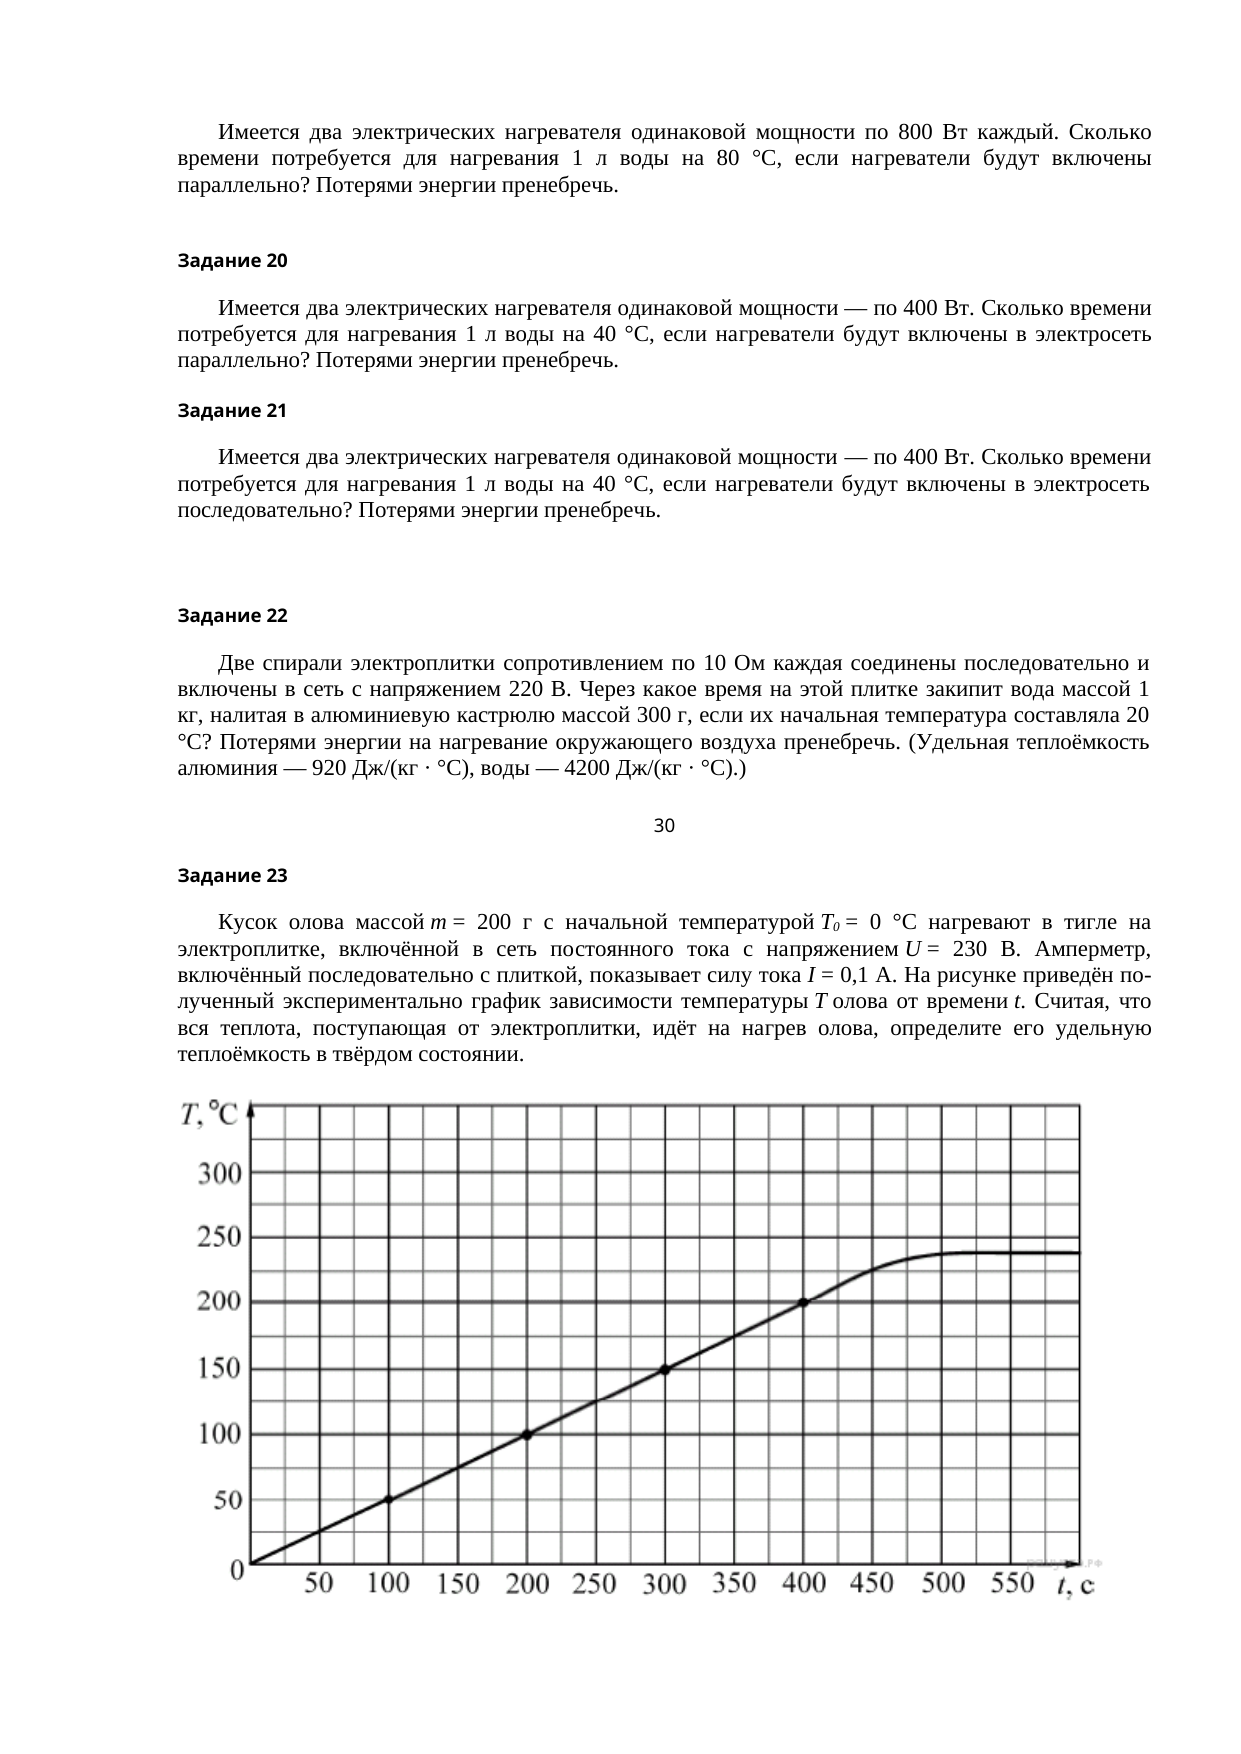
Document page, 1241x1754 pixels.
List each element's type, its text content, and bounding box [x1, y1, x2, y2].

text Задание 21 [177, 397, 1152, 423]
text Задание 20 [177, 247, 1152, 273]
text Имеется два электрических нагревателя одинаковой мощности — по 400 Вт. Сколько времени потребуется для нагревания 1 л воды на 40 °С, если нагреватели будут включены в электросеть последовательно? Потерями энергии пренебречь. [177, 443, 1152, 522]
text Имеется два электрических нагревателя одинаковой мощности по 800 Вт каждый. Сколько времени потребуется для нагревания 1 л воды на 80 °С, если нагреватели будут включены параллельно? Потерями энергии пренебречь. [177, 118, 1152, 197]
text Задание 22 [177, 602, 1152, 628]
text Задание 23 [177, 862, 1152, 888]
picture [177, 1092, 1104, 1605]
text Кусок олова массой m = 200 г с начальной температурой T0 = 0 °C нагревают в тигле на электроплитке, включённой в сеть постоянного тока с напряжением U = 230 В. Амперметр, включённый последовательно с плиткой, показывает силу тока I = 0,1 А. На рисунке приведён полученный экспериментально график зависимости температуры T олова от времени t. Считая, что вся теплота, поступающая от электроплитки, идёт на нагрев олова, определите его удельную теплоёмкость в твёрдом состоянии. [177, 908, 1152, 1067]
text Имеется два электрических нагревателя одинаковой мощности — по 400 Вт. Сколько времени потребуется для нагревания 1 л воды на 40 °С, если нагреватели будут включены в электросеть параллельно? Потерями энергии пренебречь. [177, 293, 1152, 373]
text 30 [177, 805, 1152, 838]
text Две спирали электроплитки сопротивлением по 10 Ом каждая соединены последовательно и включены в сеть с напряжением 220 В. Через какое время на этой плитке закипит вода массой 1 кг, налитая в алюминиевую кастрюлю массой 300 г, если их начальная температура составляла 20 °С? Потерями энергии на нагревание окружающего воздуха пренебречь. (Удельная теплоёмкость алюминия — 920 Дж/(кг · °С), воды — 4200 Дж/(кг · °С).) [177, 649, 1152, 781]
